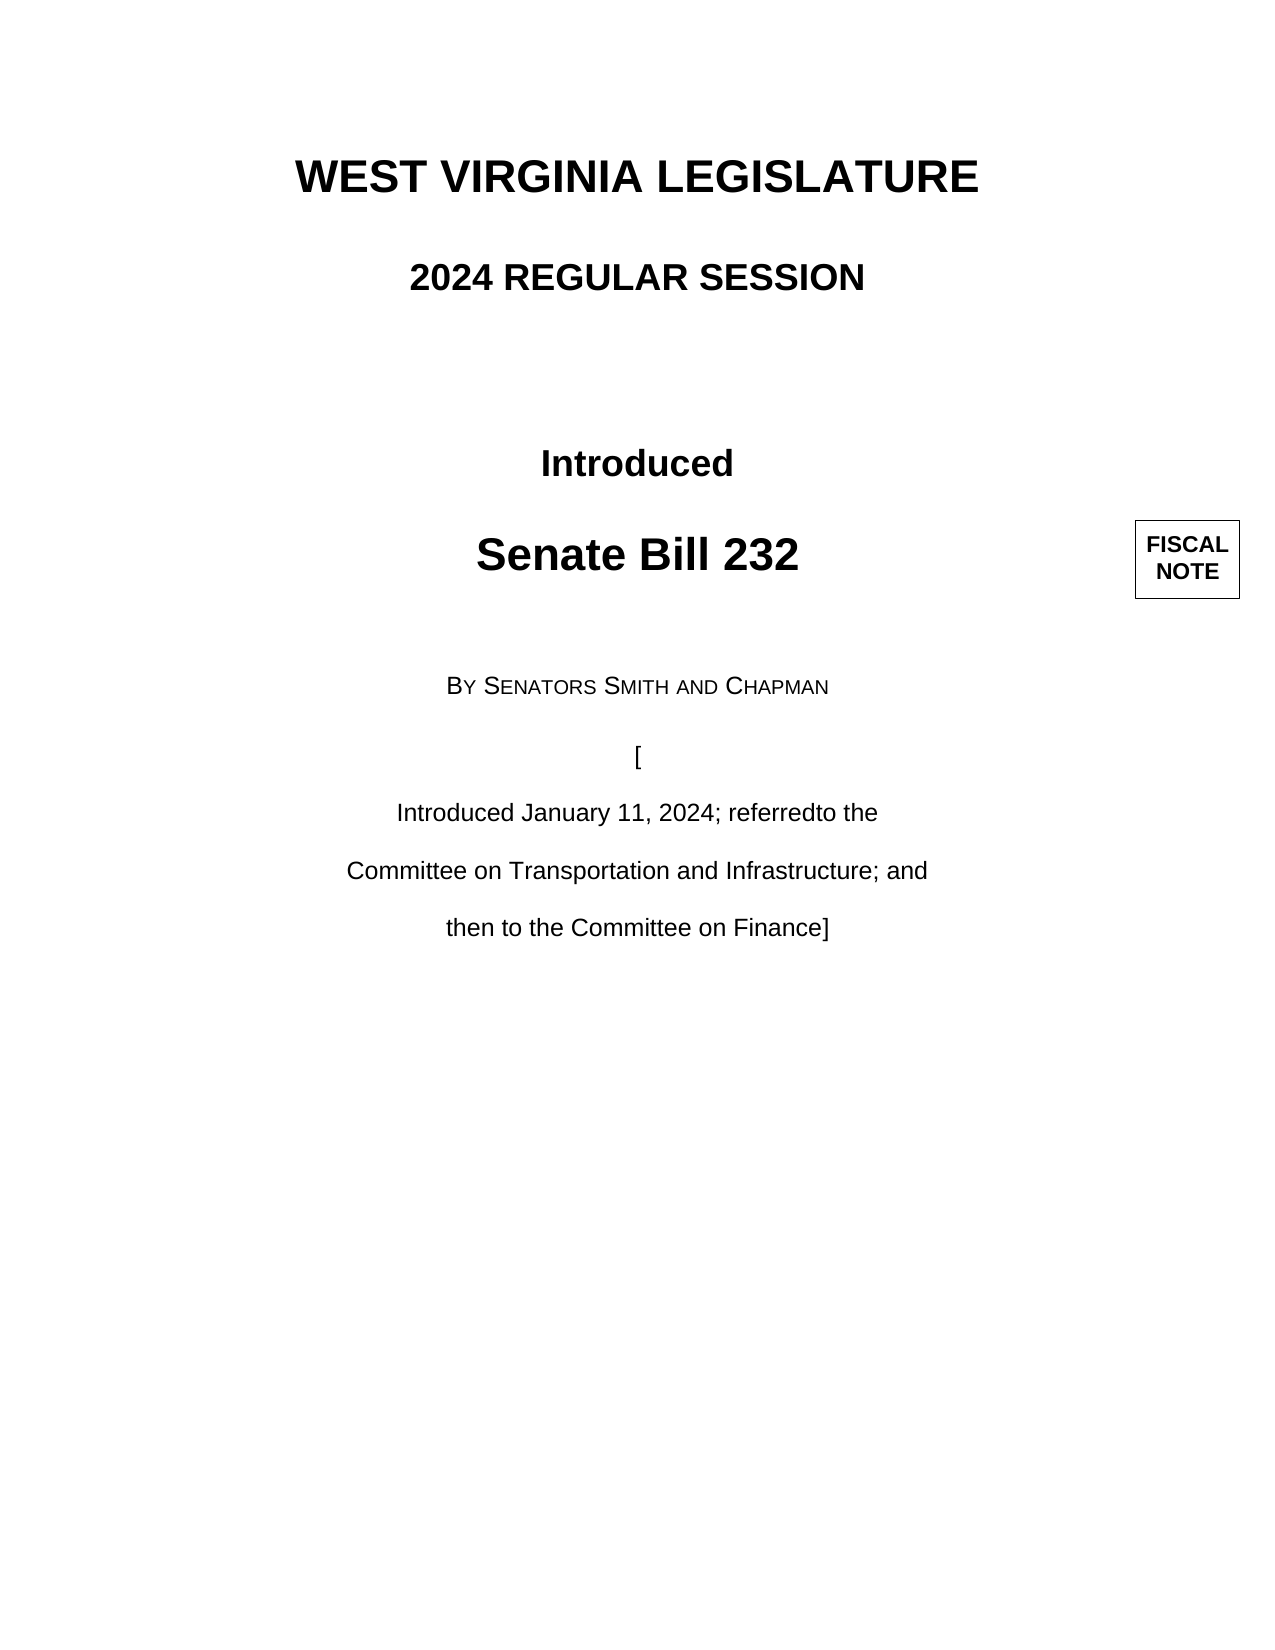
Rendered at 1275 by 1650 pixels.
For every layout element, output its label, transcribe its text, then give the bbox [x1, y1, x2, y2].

title WEST VIRGINIA LEGISLATURE [150, 150, 1125, 203]
text Bill [150, 528, 1125, 581]
title 2024 REGULAR SESSION [150, 255, 1125, 298]
text [] [337, 741, 937, 942]
text By [337, 671, 937, 699]
